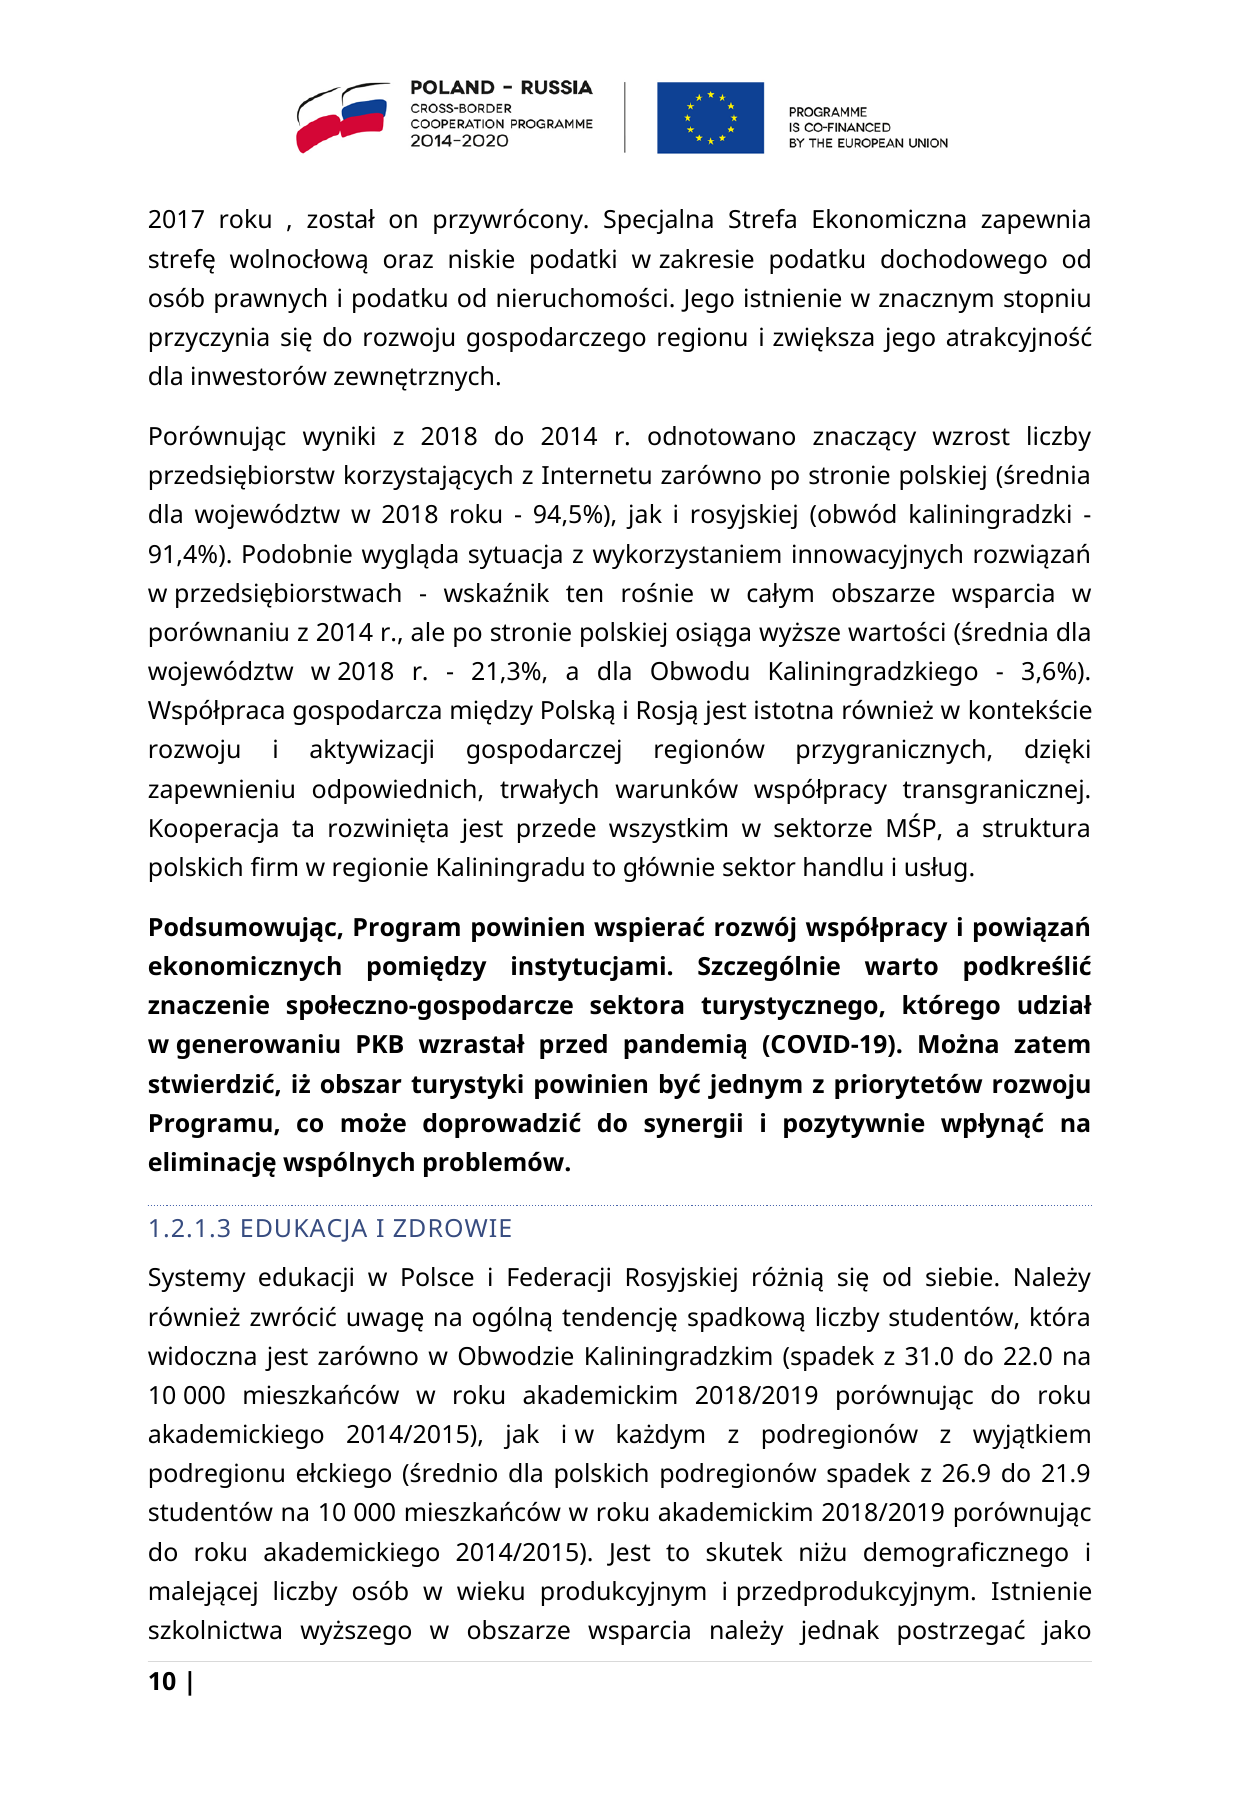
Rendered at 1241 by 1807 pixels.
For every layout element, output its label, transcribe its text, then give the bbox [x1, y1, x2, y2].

text Porównując wyniki z 2018 do 2014 r. odnotowano znaczący wzrost liczby przedsiębiorstw korzystających z Internetu zarówno po stronie polskiej (średnia dla województw w 2018 roku - 94,5%), jak i rosyjskiej (obwód kaliningradzki - 91,4%). Podobnie wygląda sytuacja z wykorzystaniem innowacyjnych rozwiązań w przedsiębiorstwach - wskaźnik ten rośnie w całym obszarze wsparcia w porównaniu z 2014 r., ale po stronie polskiej osiąga wyższe wartości (średnia dla województw w 2018 r. - 21,3%, a dla Obwodu Kaliningradzkiego - 3,6%). Współpraca gospodarcza między Polską i Rosją jest istotna również w kontekście rozwoju i aktywizacji gospodarczej regionów przygranicznych, dzięki zapewnieniu odpowiednich, trwałych warunków współpracy transgranicznej. Kooperacja ta rozwinięta jest przede wszystkim w sektorze MŚP, a struktura polskich firm w regionie Kaliningradu to głównie sektor handlu i usług. [148, 419, 1092, 884]
text Podsumowując, Program powinien wspierać rozwój współpracy i powiązań ekonomicznych pomiędzy instytucjami. Szczególnie warto podkreślić znaczenie społeczno-gospodarcze sektora turystycznego, którego udział w generowaniu PKB wzrastał przed pandemią (COVID-19). Można zatem stwierdzić, iż obszar turystyki powinien być jednym z priorytetów rozwoju Programu, co może doprowadzić do synergii i pozytywnie wpłynąć na eliminację wspólnych problemów. [148, 910, 1092, 1179]
picture [267, 25, 974, 203]
subtitle 1.2.1.3 Edukacja i zdrowie [148, 1205, 1092, 1244]
